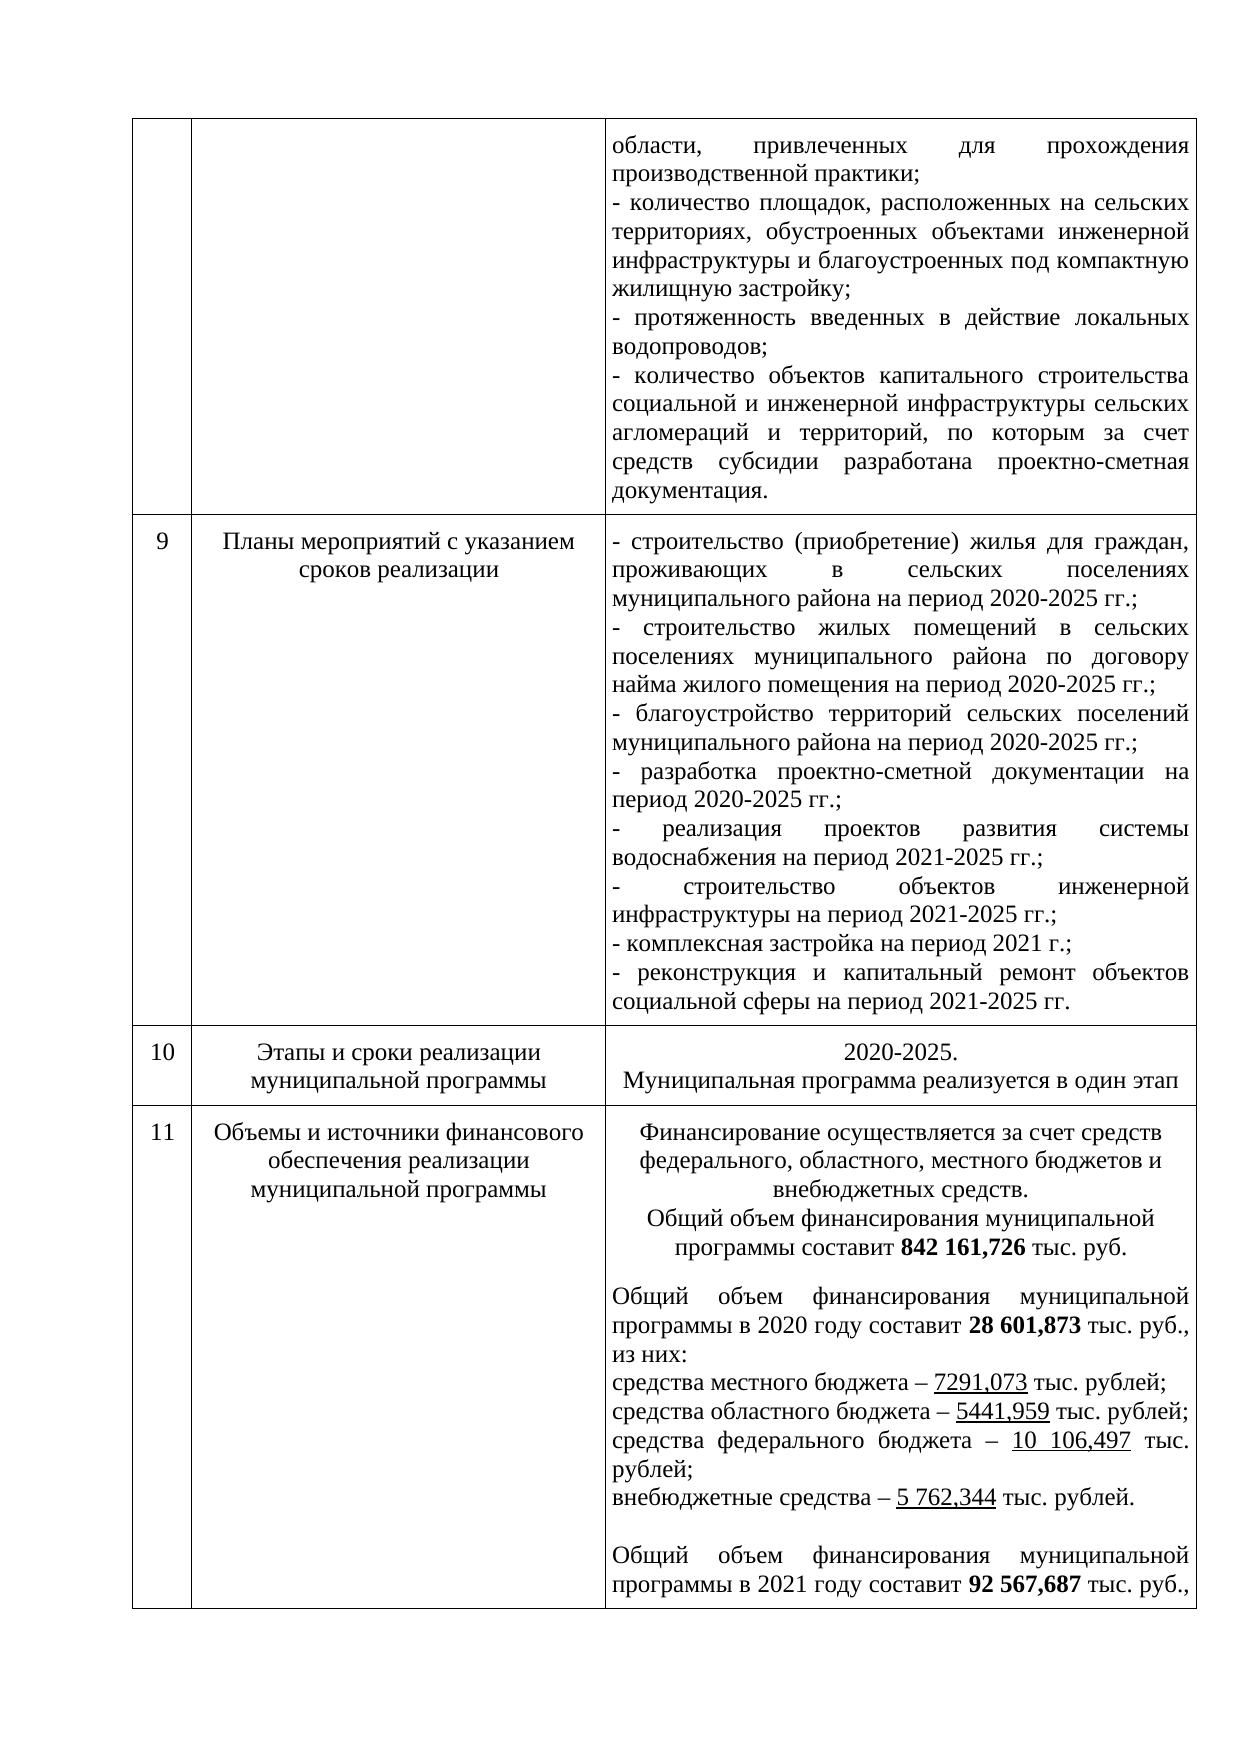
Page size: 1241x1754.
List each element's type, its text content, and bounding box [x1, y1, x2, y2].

table_cell 8 [133, 119, 191, 514]
table_cell 10 [133, 1026, 191, 1105]
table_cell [606, 119, 1196, 514]
table_cell - строительство (приобретение) жилья для граждан, проживающих в сельских поселениях муниципального района на период 2020-2025 гг.; - строительство жилых помещений в сельских поселениях муниципального района по договору найма жилого помещения на период 2020-2025 гг.; - благоустройство территорий сельских поселений муниципального района на период 2020-2025 гг.; - разработка проектно-сметной документации на период 2020-2025 гг.; - реализация проектов развития системы водоснабжения на период 2021-2025 гг.; - строительство объектов инженерной инфраструктуры на период 2021-2025 гг.; - комплексная застройка на период 2021 г.; - реконструкция и капитальный ремонт объектов социальной сферы на период 2021-2025 гг. [606, 515, 1196, 1025]
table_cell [192, 1106, 605, 1608]
table_cell 11 [133, 1106, 191, 1608]
table_cell Планы мероприятий с указанием сроков реализации [192, 515, 605, 1025]
table_cell 2020-2025. Муниципальная программа реализуется в один этап [606, 1026, 1196, 1105]
table_cell 9 [133, 515, 191, 1025]
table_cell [606, 1106, 1196, 1608]
table_cell Этапы и сроки реализации муниципальной программы [192, 1026, 605, 1105]
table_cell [192, 119, 605, 514]
